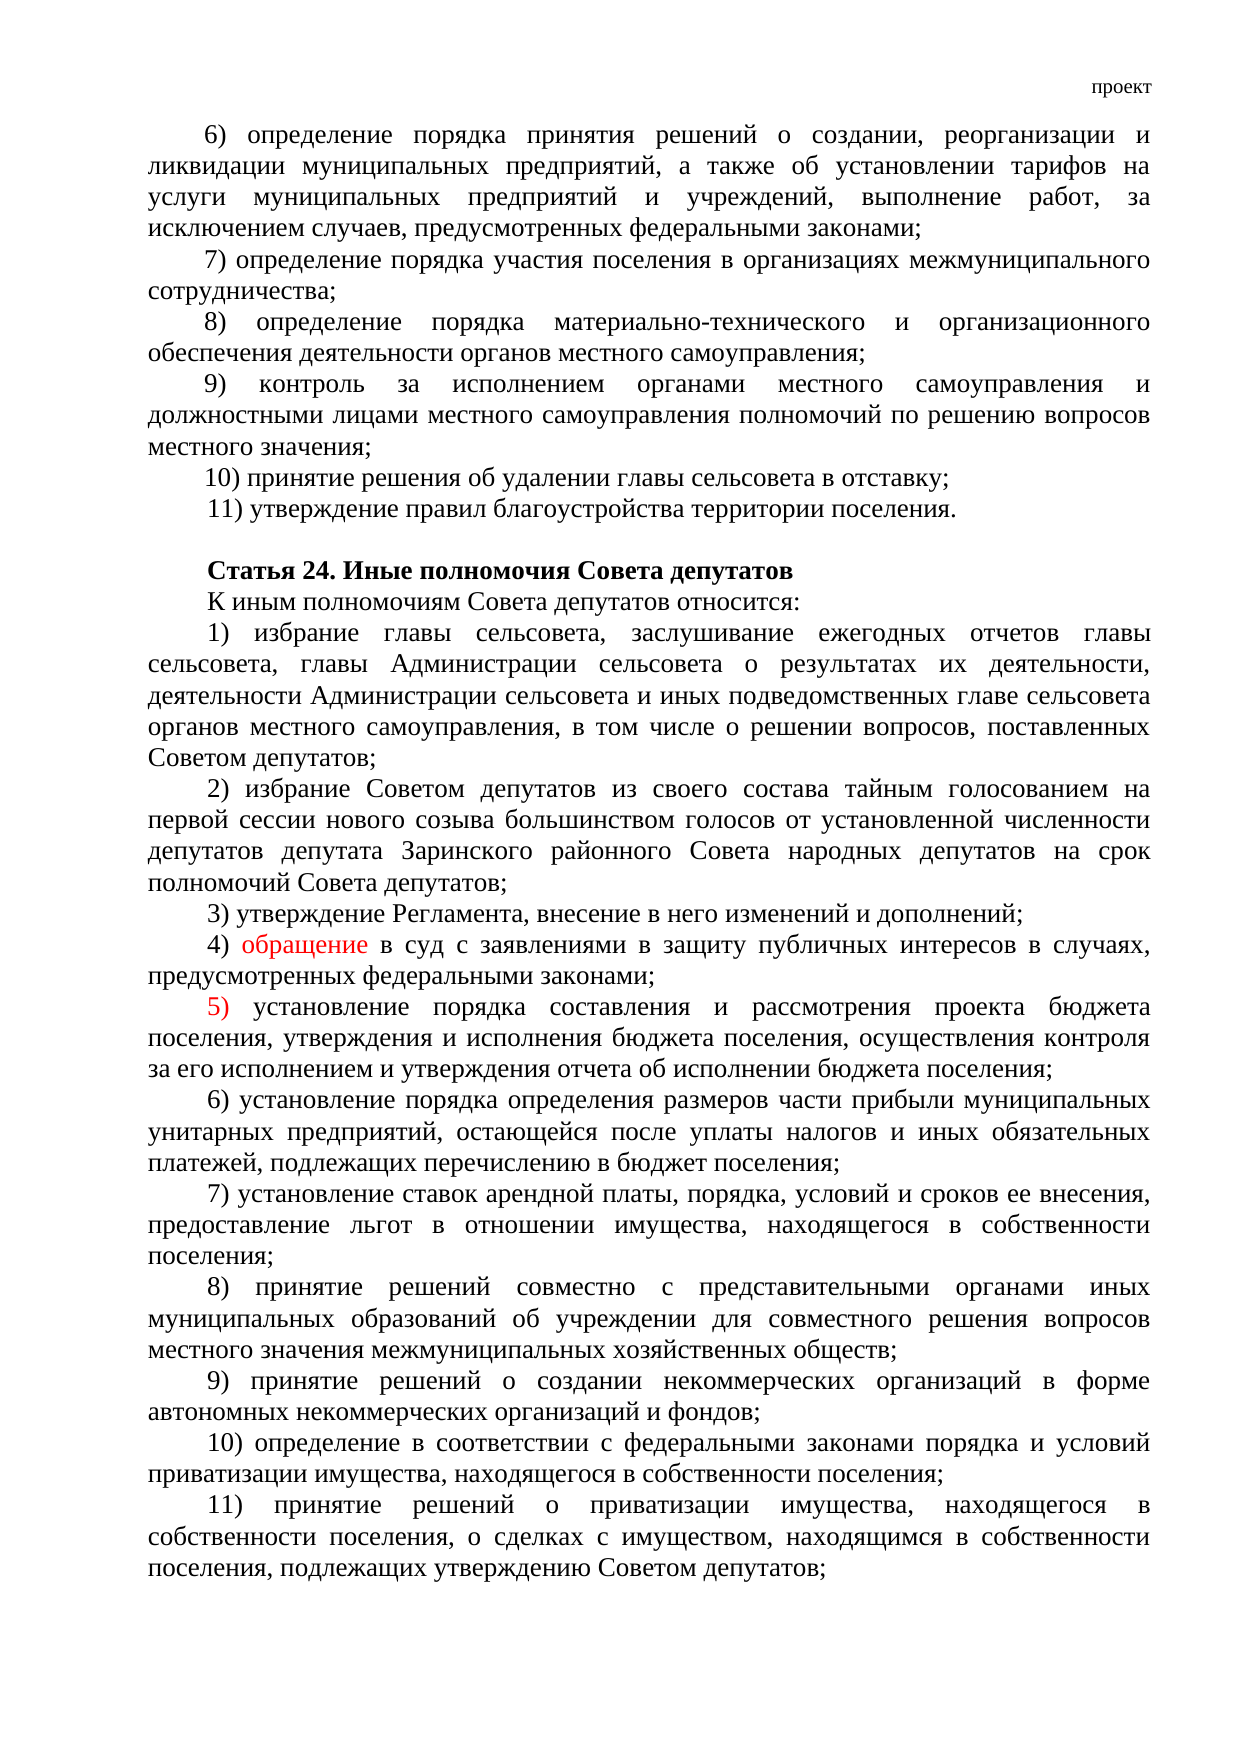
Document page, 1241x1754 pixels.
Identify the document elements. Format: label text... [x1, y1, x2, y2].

text 10) определение в соответствии с федеральными законами порядка и условий приватизации имущества, находящегося в собственности поселения; [148, 1426, 1152, 1488]
text 6) установление порядка определения размеров части прибыли муниципальных унитарных предприятий, остающейся после уплаты налогов и иных обязательных платежей, подлежащих перечислению в бюджет поселения; [148, 1084, 1152, 1177]
text 7) установление ставок арендной платы, порядка, условий и сроков ее внесения, предоставление льгот в отношении имущества, находящегося в собственности поселения; [148, 1177, 1152, 1271]
text 2) избрание Советом депутатов из своего состава тайным голосованием на первой сессии нового созыва большинством голосов от установленной численности депутатов депутата Заринского районного Совета народных депутатов на срок полномочий Совета депутатов; [148, 772, 1152, 897]
text 8) определение порядка материально-технического и организационного обеспечения деятельности органов местного самоуправления; [148, 305, 1152, 367]
text 11) принятие решений о приватизации имущества, находящегося в собственности поселения, о сделках с имуществом, находящимся в собственности поселения, подлежащих утверждению Советом депутатов; [148, 1488, 1152, 1582]
text К иным полномочиям Совета депутатов относится: [148, 585, 1152, 616]
text 6) определение порядка принятия решений о создании, реорганизации и ликвидации муниципальных предприятий, а также об установлении тарифов на услуги муниципальных предприятий и учреждений, выполнение работ, за исключением случаев, предусмотренных федеральными законами; [148, 118, 1152, 243]
text 4) обращение в суд с заявлениями в защиту публичных интересов в случаях, предусмотренных федеральными законами; [148, 928, 1152, 990]
subtitle Статья 24. Иные полномочия Совета депутатов [148, 554, 1152, 585]
text 5) установление порядка составления и рассмотрения проекта бюджета поселения, утверждения и исполнения бюджета поселения, осуществления контроля за его исполнением и утверждения отчета об исполнении бюджета поселения; [148, 990, 1152, 1084]
text 1) избрание главы сельсовета, заслушивание ежегодных отчетов главы сельсовета, главы Администрации сельсовета о результатах их деятельности, деятельности Администрации сельсовета и иных подведомственных главе сельсовета органов местного самоуправления, в том числе о решении вопросов, поставленных Советом депутатов; [148, 616, 1152, 772]
text 11) утверждение правил благоустройства территории поселения. [148, 492, 1152, 523]
text 7) определение порядка участия поселения в организациях межмуниципального сотрудничества; [148, 243, 1152, 305]
text 8) принятие решений совместно с представительными органами иных муниципальных образований об учреждении для совместного решения вопросов местного значения межмуниципальных хозяйственных обществ; [148, 1271, 1152, 1364]
text 9) контроль за исполнением органами местного самоуправления и должностными лицами местного самоуправления полномочий по решению вопросов местного значения; [148, 367, 1152, 461]
text 10) принятие решения об удалении главы сельсовета в отставку; [148, 461, 1152, 492]
text 9) принятие решений о создании некоммерческих организаций в форме автономных некоммерческих организаций и фондов; [148, 1364, 1152, 1426]
text 3) утверждение Регламента, внесение в него изменений и дополнений; [148, 897, 1152, 928]
